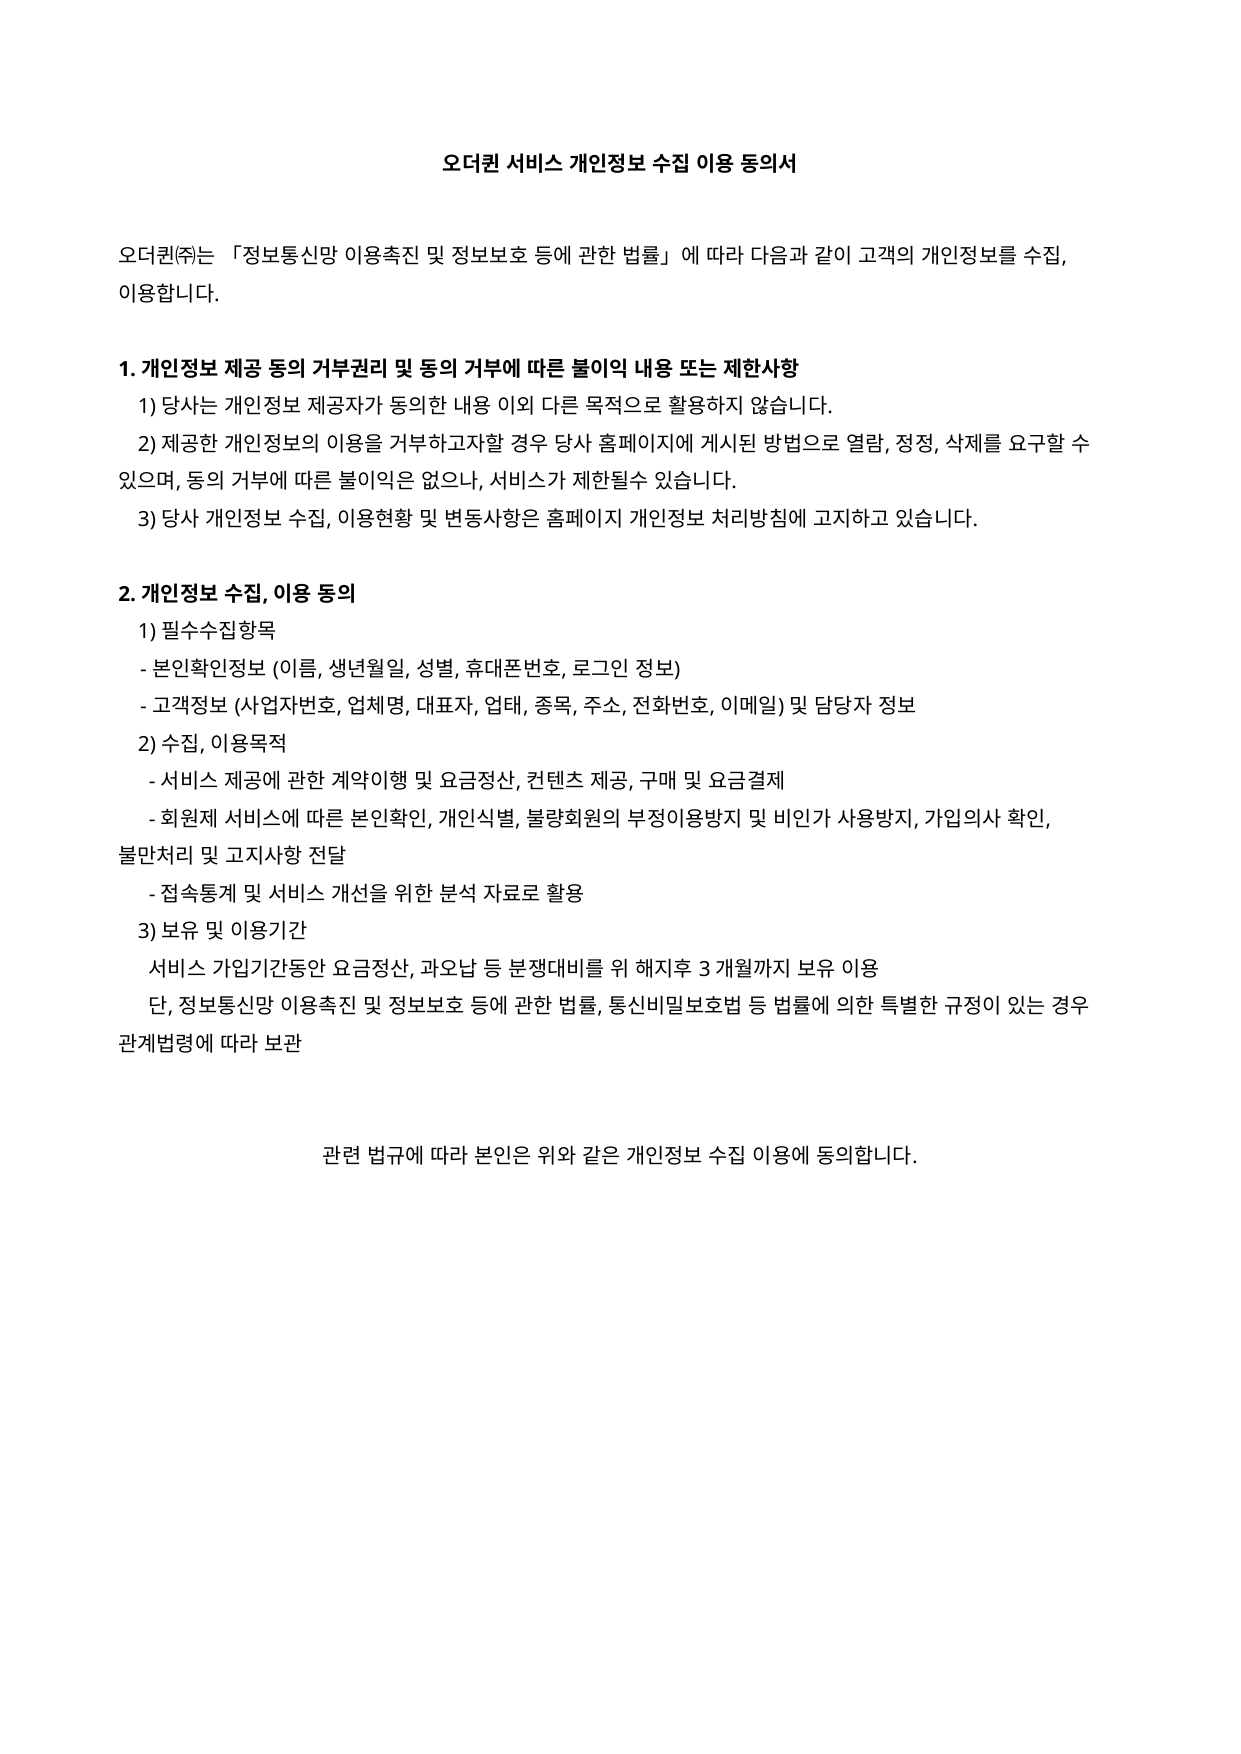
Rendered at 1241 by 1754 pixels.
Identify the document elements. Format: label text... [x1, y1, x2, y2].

text 오더퀸 서비스 개인정보 수집 이용 동의서 [118, 148, 1122, 178]
text 2) 제공한 개인정보의 이용을 거부하고자할 경우 당사 홈페이지에 게시된 방법으로 열람, 정정, 삭제를 요구할 수 있으며, 동의 거부에 따른 불이익은 없으나, 서비스가 제한될수 있습니다. [118, 419, 1122, 494]
text 1) 당사는 개인정보 제공자가 동의한 내용 이외 다른 목적으로 활용하지 않습니다. [118, 382, 1122, 419]
text 2. 개인정보 수집, 이용 동의 1) 필수수집항목 [118, 569, 1122, 644]
text - 회원제 서비스에 따른 본인확인, 개인식별, 불량회원의 부정이용방지 및 비인가 사용방지, 가입의사 확인, 불만처리 및 고지사항 전달 [118, 794, 1122, 869]
text - 고객정보 (사업자번호, 업체명, 대표자, 업태, 종목, 주소, 전화번호, 이메일) 및 담당자 정보 [118, 682, 1122, 719]
text 3) 보유 및 이용기간 [118, 907, 1122, 944]
text - 서비스 제공에 관한 계약이행 및 요금정산, 컨텐츠 제공, 구매 및 요금결제 [118, 757, 1122, 794]
text - 본인확인정보 (이름, 생년월일, 성별, 휴대폰번호, 로그인 정보) [118, 644, 1122, 682]
text 단, 정보통신망 이용촉진 및 정보보호 등에 관한 법률, 통신비밀보호법 등 법률에 의한 특별한 규정이 있는 경우 관계법령에 따라 보관 [118, 982, 1122, 1057]
text 1. 개인정보 제공 동의 거부권리 및 동의 거부에 따른 불이익 내용 또는 제한사항 [118, 344, 1122, 382]
text 오더퀸㈜는 「정보통신망 이용촉진 및 정보보호 등에 관한 법률」에 따라 다음과 같이 고객의 개인정보를 수집, 이용합니다. [118, 232, 1122, 307]
text - 접속통계 및 서비스 개선을 위한 분석 자료로 활용 [118, 869, 1122, 907]
text 2) 수집, 이용목적 [118, 719, 1122, 757]
text 서비스 가입기간동안 요금정산, 과오납 등 분쟁대비를 위 해지후 3개월까지 보유 이용 [118, 944, 1122, 982]
text 3) 당사 개인정보 수집, 이용현황 및 변동사항은 홈페이지 개인정보 처리방침에 고지하고 있습니다. [118, 494, 1122, 532]
text 관련 법규에 따라 본인은 위와 같은 개인정보 수집 이용에 동의합니다. [118, 1132, 1122, 1169]
